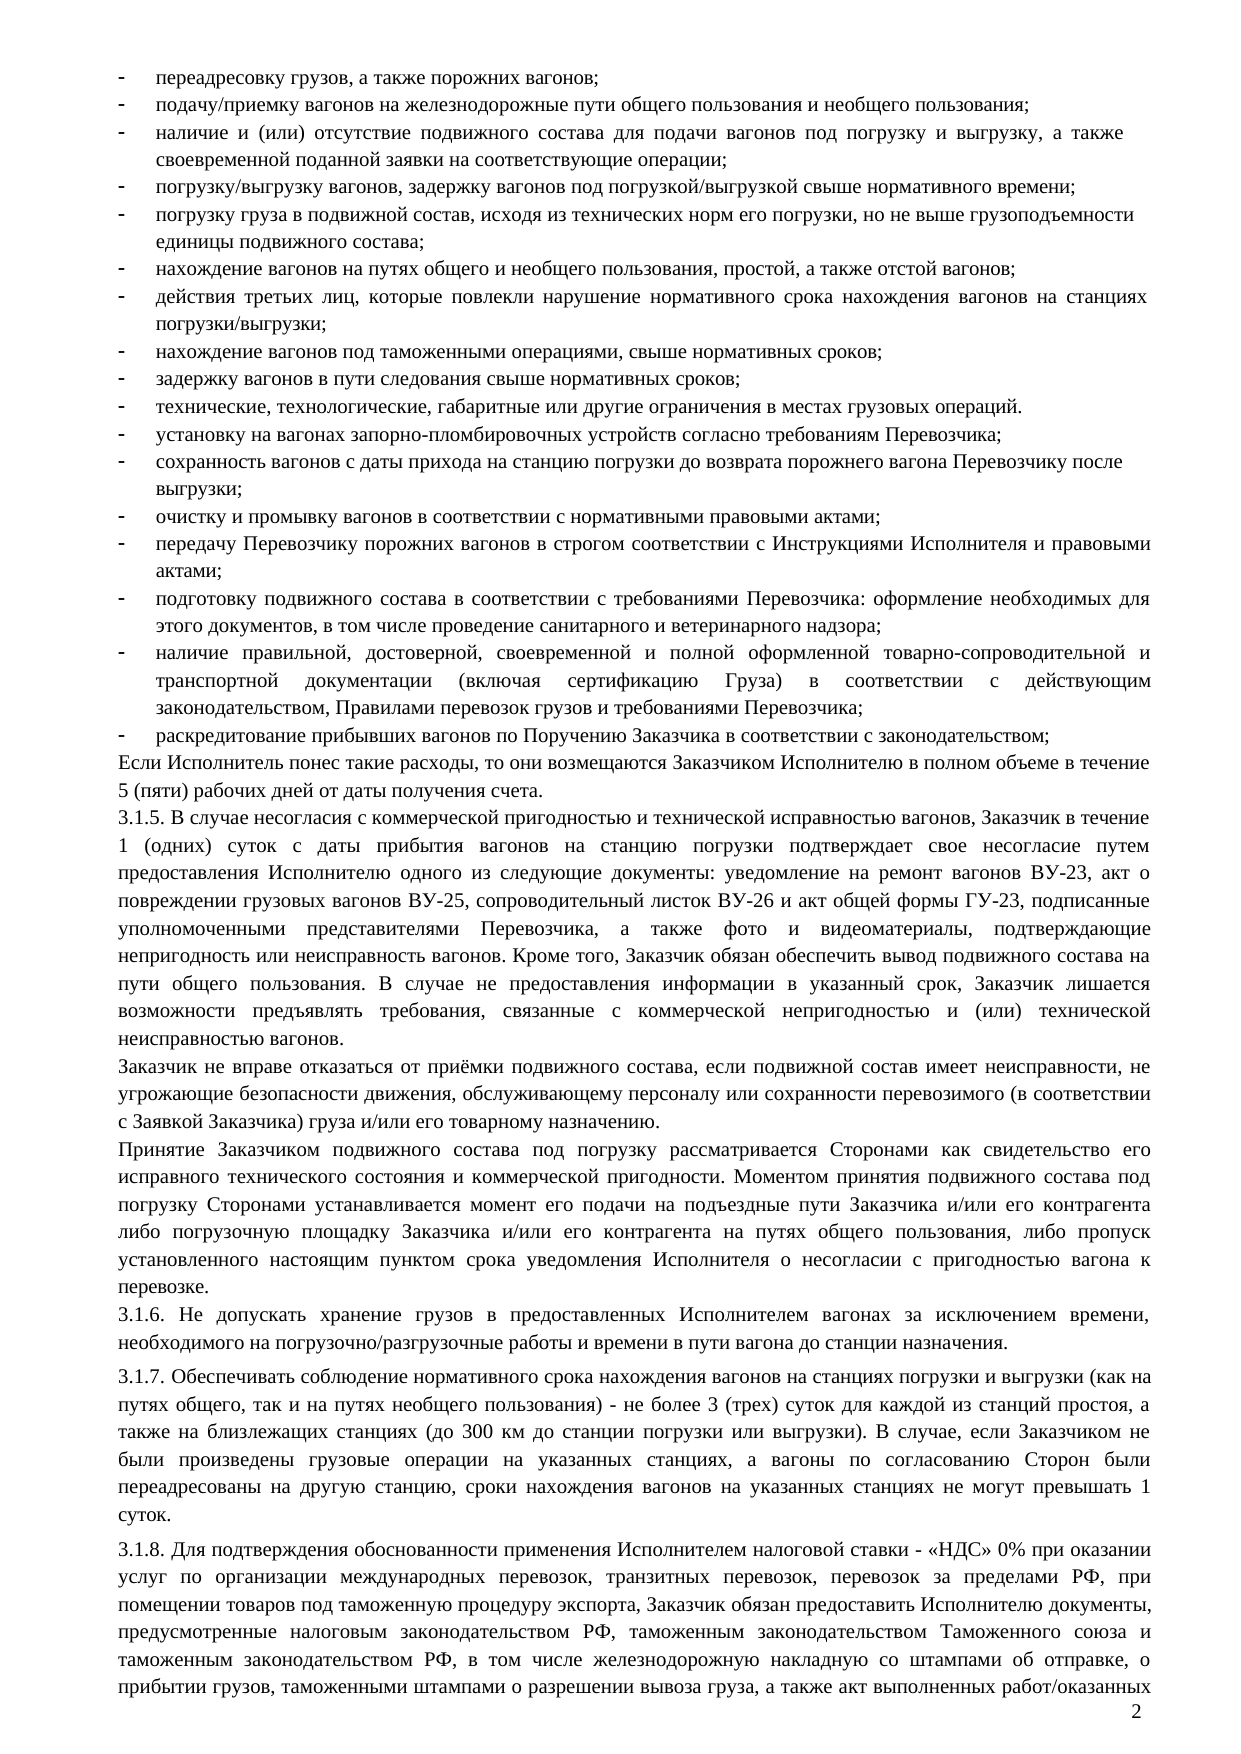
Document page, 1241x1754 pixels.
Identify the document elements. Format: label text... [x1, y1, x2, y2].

list подачу/приемку вагонов на железнодорожные пути общего пользования и необщего пользования; [118, 92, 1196, 116]
list погрузку груза в подвижной состав, исходя из технических норм его погрузки, но не выше грузоподъемности единицы подвижного состава; [118, 202, 1151, 253]
list погрузку/выгрузку вагонов, задержку вагонов под погрузкой/выгрузкой свыше нормативного времени; [118, 174, 1196, 198]
list очистку и промывку вагонов в соответствии с нормативными правовыми актами; [118, 503, 1196, 528]
list нахождение вагонов под таможенными операциями, свыше нормативных сроков; [118, 339, 1196, 363]
list В случае несогласия с коммерческой пригодностью и технической исправностью вагонов, Заказчик в течение [118, 805, 1196, 829]
list подготовку подвижного состава в соответствии с требованиями Перевозчика: оформление необходимых для этого документов, в том числе проведение санитарного и ветеринарного надзора; [118, 586, 1151, 637]
list технические, технологические, габаритные или другие ограничения в местах грузовых операций. [118, 394, 1196, 418]
list нахождение вагонов на путях общего и необщего пользования, простой, а также отстой вагонов; [118, 256, 1196, 280]
list наличие и (или) отсутствие подвижного состава для подачи вагонов под погрузку и выгрузку, а также своевременной поданной заявки на соответствующие операции; [118, 120, 1151, 171]
list раскредитование прибывших вагонов по Поручению Заказчика в соответствии с законодательством; [118, 722, 1196, 747]
list действия третьих лиц, которые повлекли нарушение нормативного срока нахождения вагонов на станциях погрузки/выгрузки; [118, 284, 1151, 335]
list передачу Перевозчику порожних вагонов в строгом соответствии с Инструкциями Исполнителя и правовыми актами; [118, 531, 1152, 582]
list наличие правильной, достоверной, своевременной и полной оформленной товарно-сопроводительной и транспортной документации (включая сертификацию Груза) в соответствии с действующим законодательством, Правилами перевозок грузов и требованиями Перевозчика; [118, 640, 1152, 719]
list задержку вагонов в пути следования свыше нормативных сроков; [118, 366, 1196, 390]
text Заказчик не вправе отказаться от приёмки подвижного состава, если подвижной состав имеет неисправности, не угрожающие безопасности движения, обслуживающему персоналу или сохранности перевозимого (в соответствии с Заявкой Заказчика) груза и/или его товарному назначению. [118, 1053, 1152, 1133]
text Принятие Заказчиком подвижного состава под погрузку рассматривается Сторонами как свидетельство его исправного технического состояния и коммерческой пригодности. Моментом принятия подвижного состава под погрузку Сторонами устанавливается момент его подачи на подъездные пути Заказчика и/или его контрагента либо погрузочную площадку Заказчика и/или его контрагента на путях общего пользования, либо пропуск установленного настоящим пунктом срока уведомления Исполнителя о несогласии с пригодностью вагона к перевозке. [118, 1136, 1152, 1298]
text Если Исполнитель понес такие расходы, то они возмещаются Заказчиком Исполнителю в полном объеме в течение 5 (пяти) рабочих дней от даты получения счета. [118, 750, 1151, 802]
text 1 (одних) суток с даты прибытия вагонов на станцию погрузки подтверждает свое несогласие путем предоставления Исполнителю одного из следующие документы: уведомление на ремонт вагонов ВУ-23, акт о повреждении грузовых вагонов ВУ-25, сопроводительный листок ВУ-26 и акт общей формы ГУ-23, подписанные уполномоченными представителями Перевозчика, а также фото и видеоматериалы, подтверждающие непригодность или неисправность вагонов. Кроме того, Заказчик обязан обеспечить вывод подвижного состава на пути общего пользования. В случае не предоставления информации в указанный срок, Заказчик лишается возможности предъявлять требования, связанные с коммерческой непригодностью и (или) технической неисправностью вагонов. [118, 833, 1152, 1050]
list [118, 1536, 1152, 1698]
list сохранность вагонов с даты прихода на станцию погрузки до возврата порожнего вагона Перевозчику после выгрузки; [118, 449, 1151, 500]
list Не допускать хранение грузов в предоставленных Исполнителем вагонах за исключением времени, необходимого на погрузочно/разгрузочные работы и времени в пути вагона до станции назначения. [118, 1302, 1151, 1354]
list установку на вагонах запорно-пломбировочных устройств согласно требованиям Перевозчика; [118, 422, 1196, 446]
list Обеспечивать соблюдение нормативного срока нахождения вагонов на станциях погрузки и выгрузки (как на путях общего, так и на путях необщего пользования) - не более 3 (трех) суток для каждой из станций простоя, а также на близлежащих станциях (до 300 км до станции погрузки или выгрузки). В случае, если Заказчиком не были произведены грузовые операции на указанных станциях, а вагоны по согласованию Сторон были переадресованы на другую станцию, сроки нахождения вагонов на указанных станциях не могут превышать 1 суток. [118, 1364, 1152, 1526]
list переадресовку грузов, а также порожних вагонов; [118, 64, 1196, 89]
